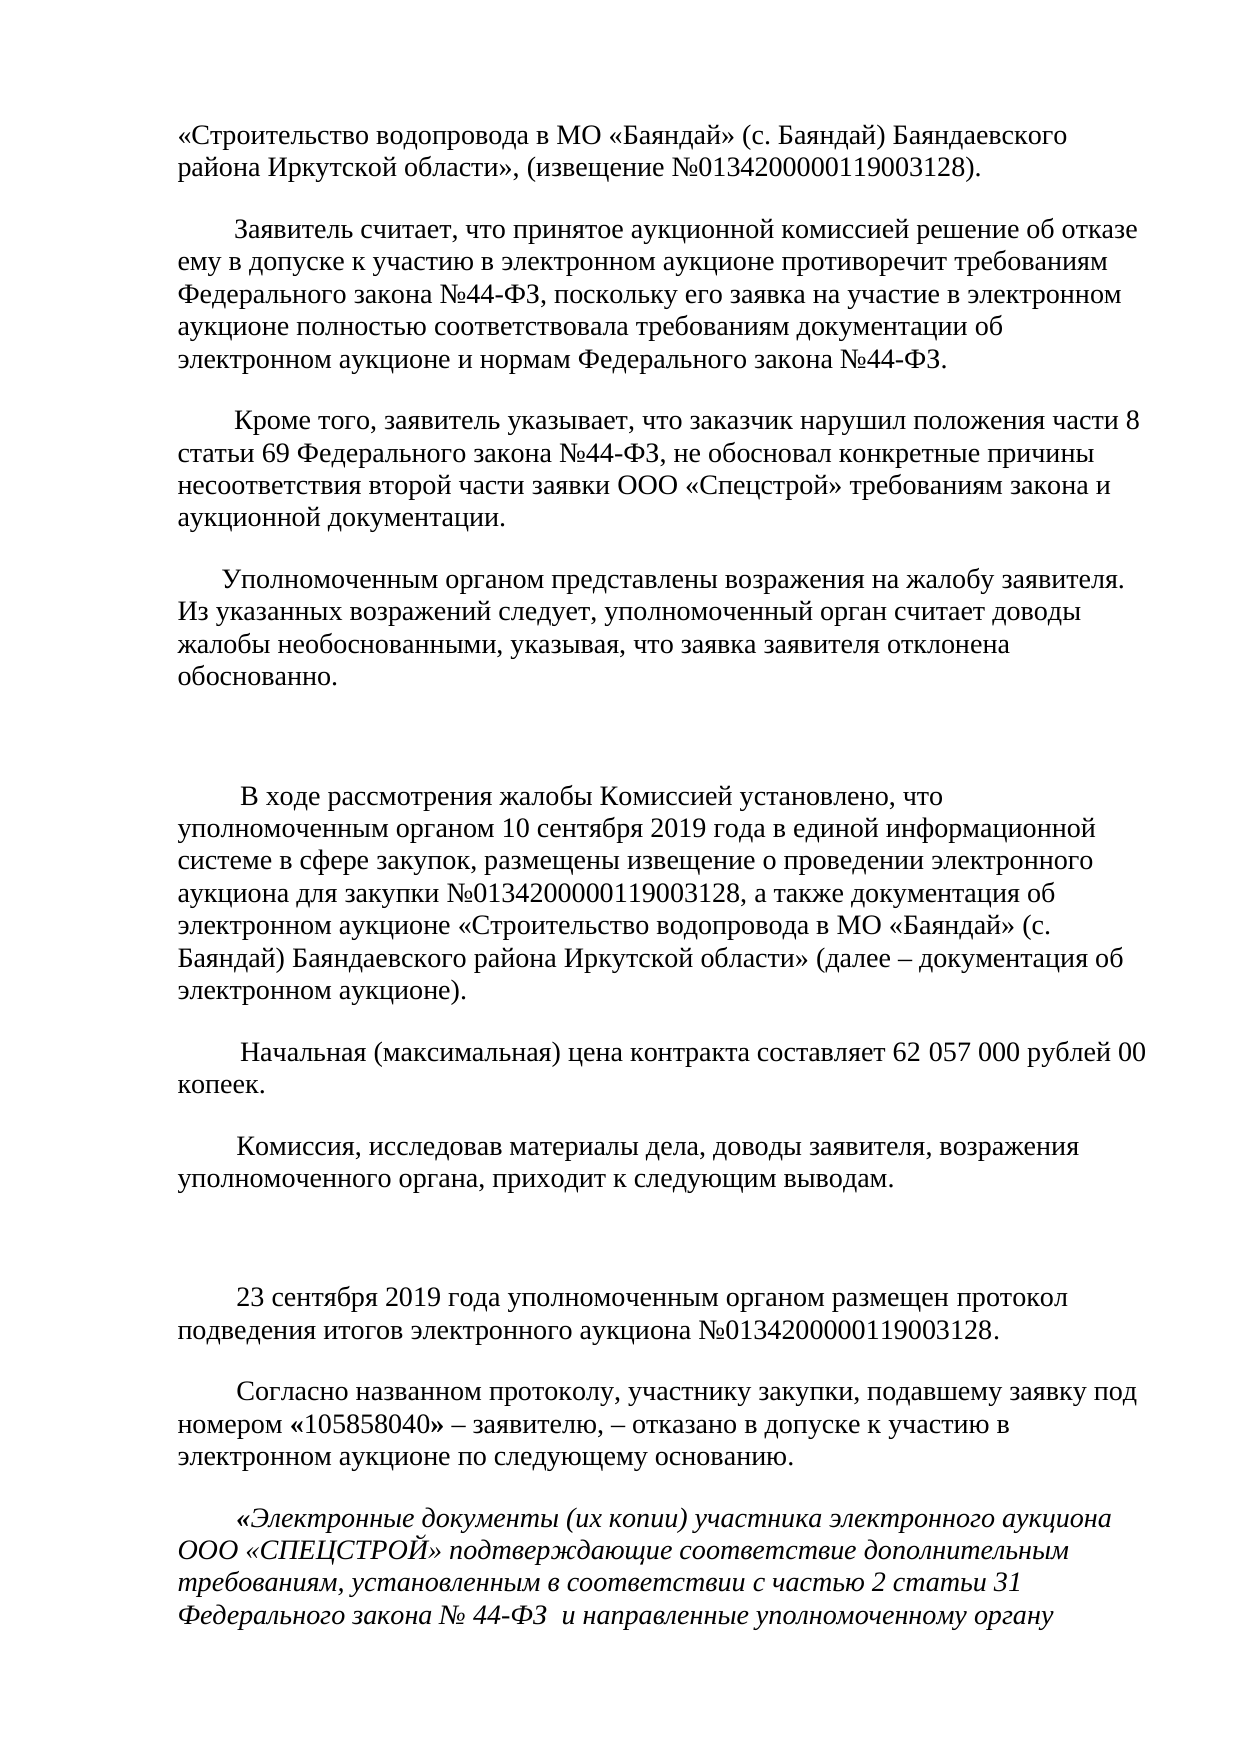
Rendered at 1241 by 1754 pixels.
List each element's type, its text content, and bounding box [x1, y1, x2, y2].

text Начальная (максимальная) цена контракта составляет 62 057 000 рублей 00 копеек. [177, 1034, 1152, 1099]
text Уполномоченным органом представлены возражения на жалобу заявителя. Из указанных возражений следует, уполномоченный орган считает доводы жалобы необоснованными, указывая, что заявка заявителя отклонена обоснованно. [177, 562, 1152, 692]
text 23 сентября 2019 года уполномоченным органом размещен протокол подведения итогов электронного аукциона №0134200000119003128. [177, 1280, 957, 1313]
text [177, 1501, 1140, 1630]
text Согласно названном протоколу, участнику закупки, подавшему заявку под номером «105858040» ‒ заявителю, ‒ отказано в допуске к участию в электронном аукционе по следующему основанию. [177, 1374, 1152, 1472]
text В ходе рассмотрения жалобы Комиссией установлено, что уполномоченным органом 10 сентября 2019 года в единой информационной системе в сфере закупок, размещены извещение о проведении электронного аукциона для закупки №0134200000119003128, а также документация об электронном аукционе «Строительство водопровода в МО «Баяндай» (с. Баяндай) Баяндаевского района Иркутской области» (далее – документация об электронном аукционе). [177, 779, 1152, 1005]
text Заявитель считает, что принятое аукционной комиссией решение об отказе ему в допуске к участию в электронном аукционе противоречит требованиям Федерального закона №44-ФЗ, поскольку его заявка на участие в электронном аукционе полностью соответствовала требованиям документации об электронном аукционе и нормам Федерального закона №44-ФЗ. [177, 212, 1152, 374]
text 23 сентября 2019 года уполномоченным органом размещен протокол подведения итогов электронного аукциона №0134200000119003128. [993, 1280, 1152, 1345]
text Кроме того, заявитель указывает, что заказчик нарушил положения части 8 статьи 69 Федерального закона №44-ФЗ, не обосновал конкретные причины несоответствия второй части заявки ООО «Спецстрой» требованиям закона и аукционной документации. [177, 403, 1152, 533]
text Комиссия, исследовав материалы дела, доводы заявителя, возражения уполномоченного органа, приходит к следующим выводам. [177, 1128, 1152, 1193]
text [177, 118, 1152, 183]
